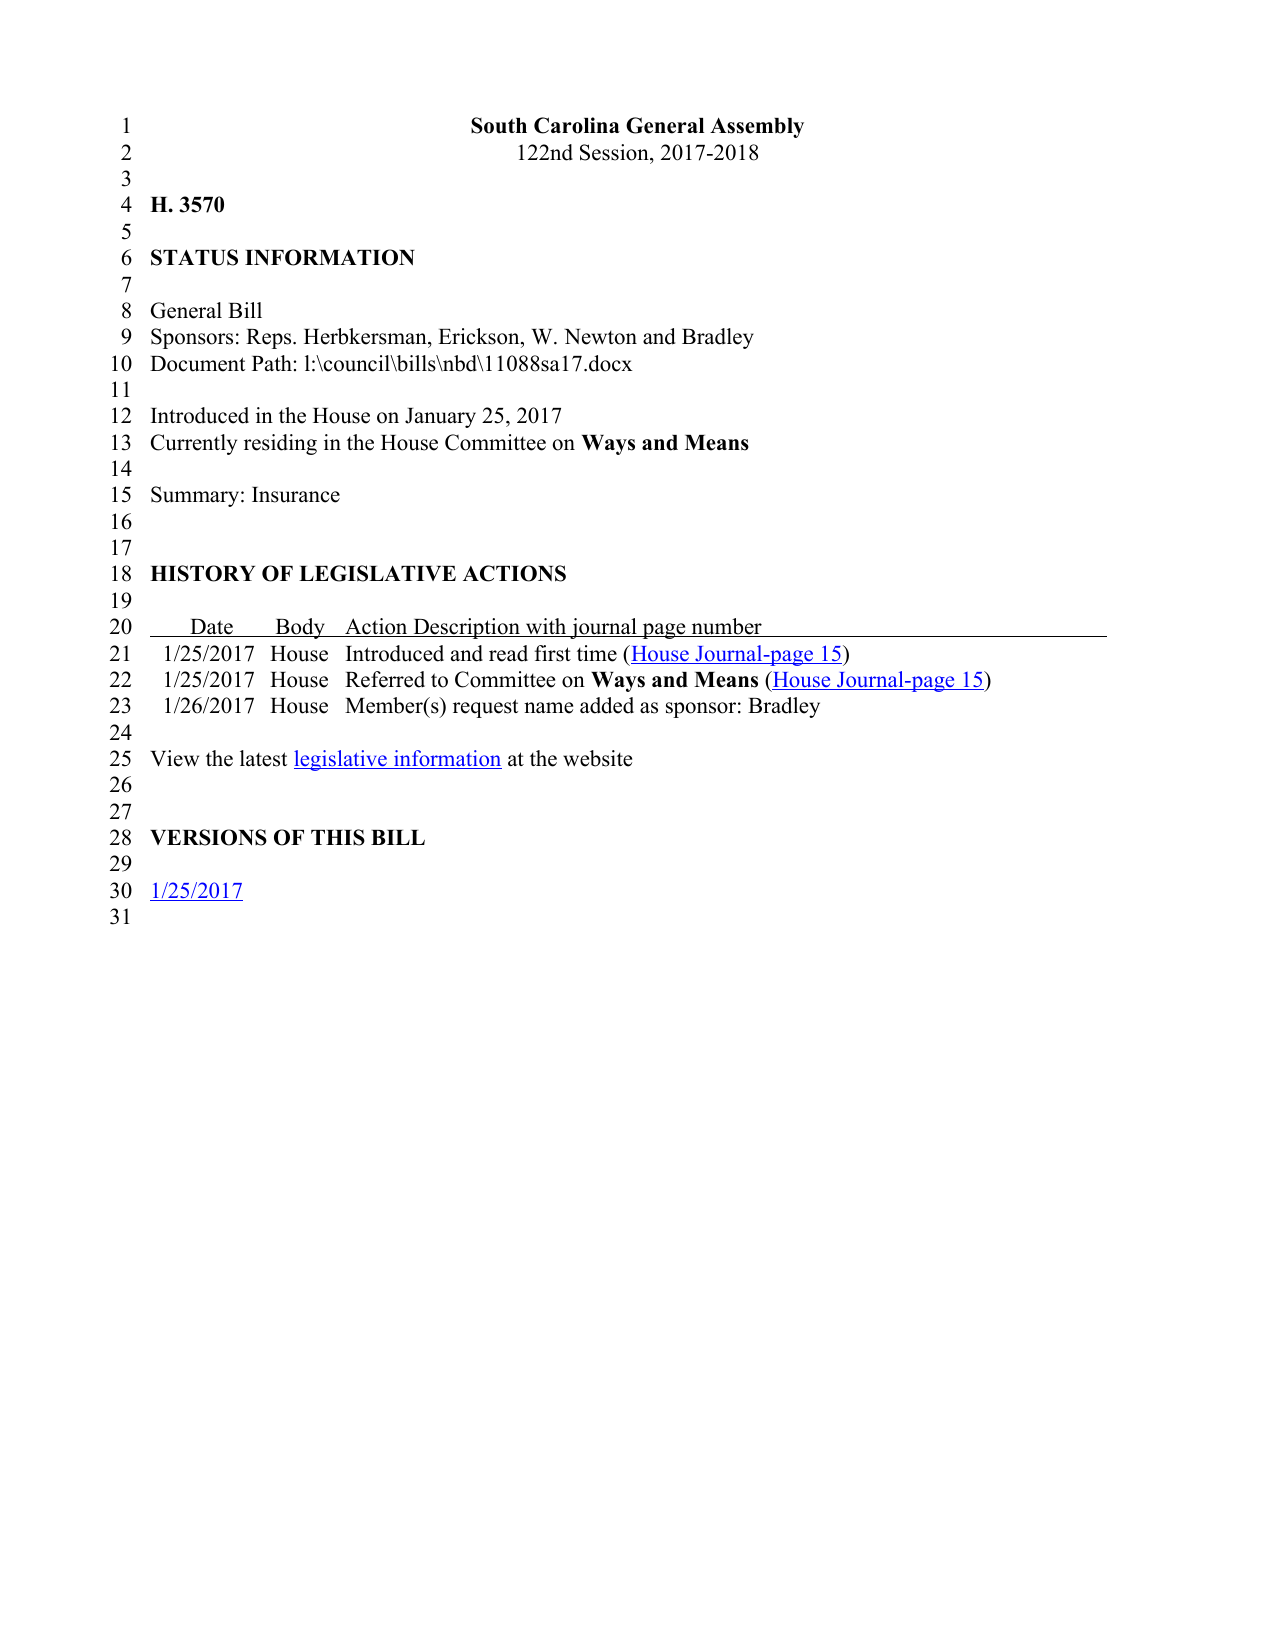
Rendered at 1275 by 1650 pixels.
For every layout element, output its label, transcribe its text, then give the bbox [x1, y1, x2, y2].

text H. 3570 [150, 192, 1125, 218]
text VERSIONS OF THIS BILL [150, 824, 1125, 850]
text Sponsors: Reps. Herbkersman, Erickson, W. Newton and Bradley [150, 323, 1125, 350]
text HISTORY OF LEGISLATIVE ACTIONS [150, 561, 1125, 587]
text 1/25/2017 House Introduced and read first time (House Journal-page 15) [150, 639, 1125, 666]
text 1/25/2017 [150, 877, 1125, 903]
text 1/25/2017 House Referred to Committee on Ways and Means (House Journal-page 15) [150, 666, 1125, 692]
text General Bill [150, 297, 1125, 323]
text Document Path: l:\council\bills\nbd\11088sa17.docx [150, 350, 1125, 376]
text STATUS INFORMATION [150, 244, 1125, 271]
text Summary: Insurance [150, 481, 1125, 508]
text South Carolina General Assembly [150, 112, 1125, 139]
text 1/26/2017 House Member(s) request name added as sponsor: Bradley [150, 692, 1125, 719]
text 122nd Session, 2017-2018 [150, 139, 1125, 165]
text Introduced in the House on January 25, 2017 [150, 402, 1125, 429]
text Date Body Action Description with journal page number [150, 613, 1125, 639]
text Currently residing in the House Committee on Ways and Means [150, 429, 1125, 455]
text View the latest legislative information at the website [150, 745, 1125, 771]
